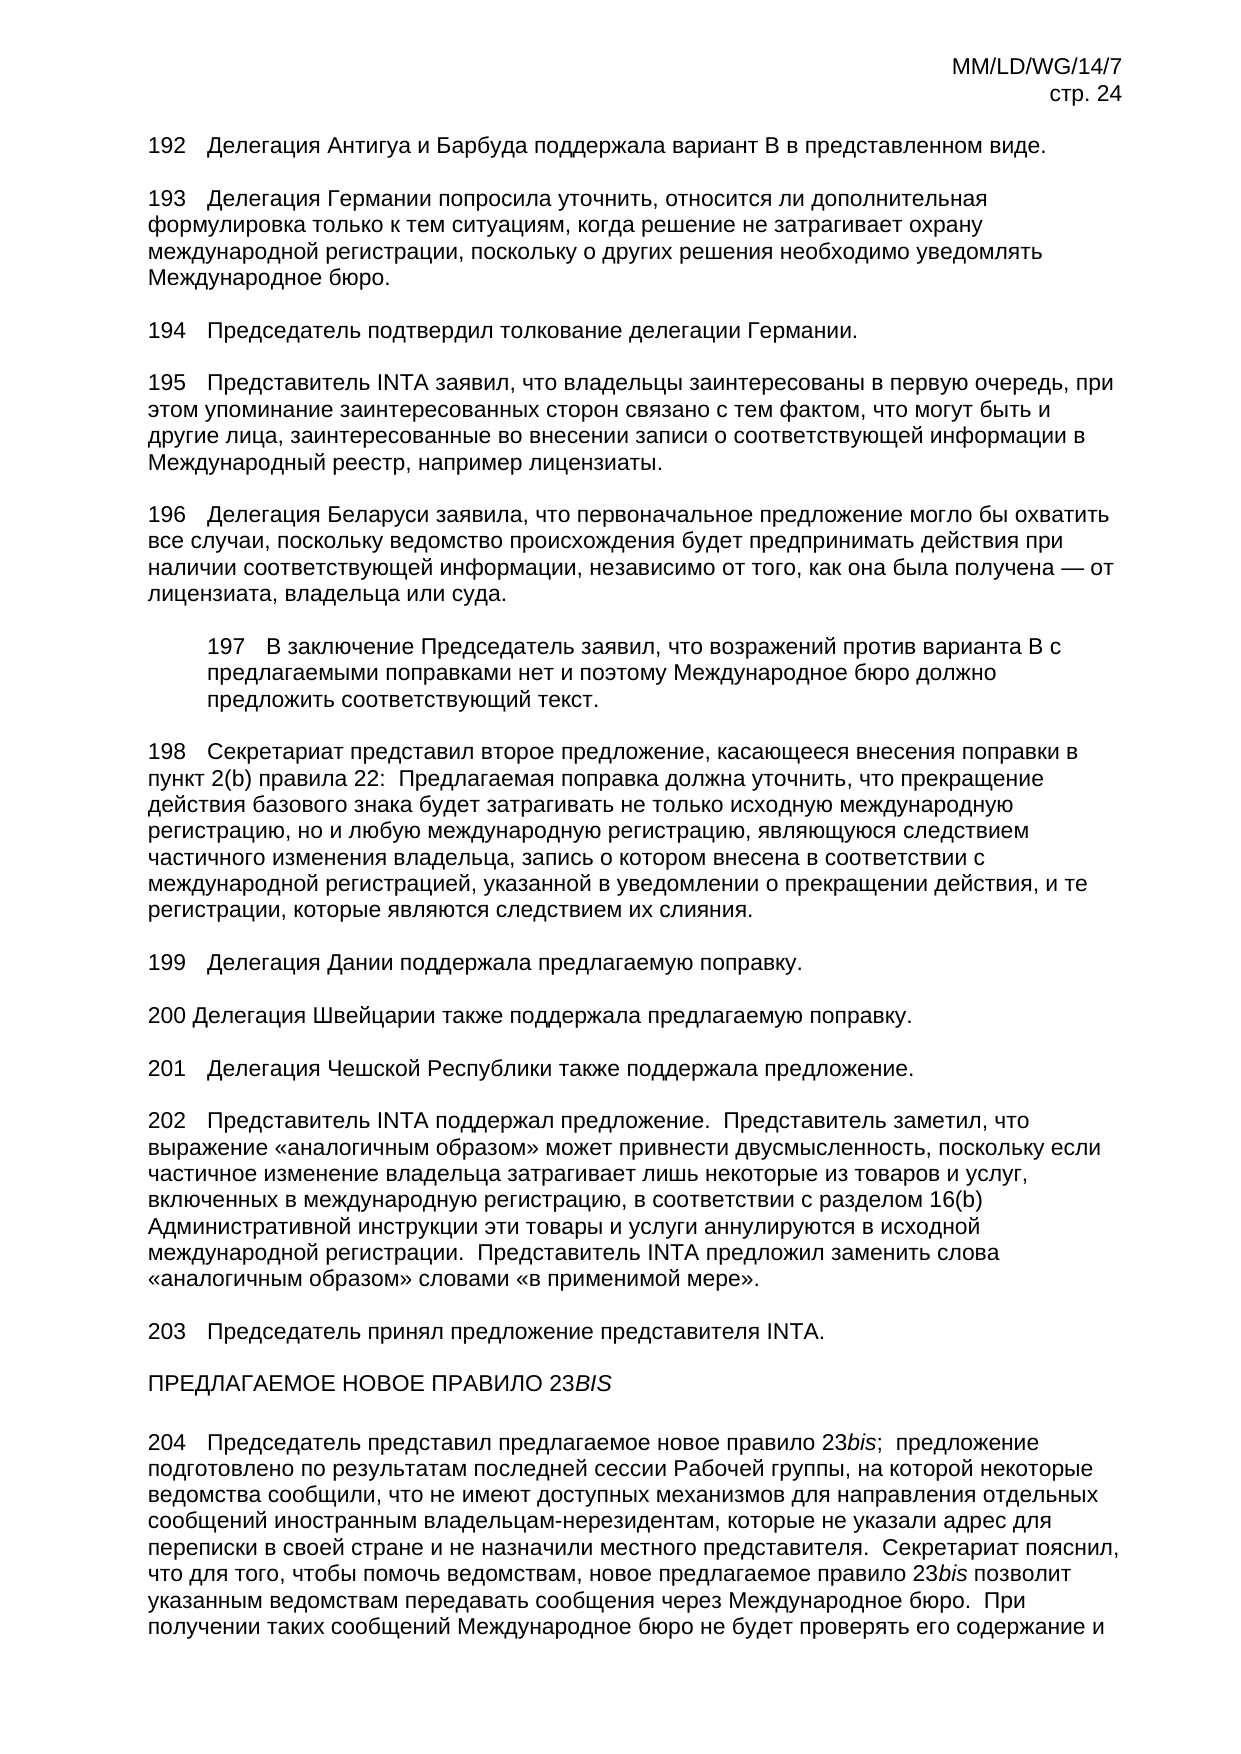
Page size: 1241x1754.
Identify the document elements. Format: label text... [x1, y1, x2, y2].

text 197. В заключение Председатель заявил, что возражений против варианта B с предлагаемыми поправками нет и поэтому Международное бюро должно предложить соответствующий текст. [207, 633, 1122, 712]
text 201. Делегация Чешской Республики также поддержала предложение. [148, 1054, 1122, 1081]
text 202. Представитель INTA поддержал предложение. Представитель заметил, что выражение «аналогичным образом» может привнести двусмысленность, поскольку если частичное изменение владельца затрагивает лишь некоторые из товаров и услуг, включенных в международную регистрацию, в соответствии с разделом 16(b) Административной инструкции эти товары и услуги аннулируются в исходной международной регистрации. Представитель INTA предложил заменить слова «аналогичным образом» словами «в применимой мере». [148, 1107, 1122, 1292]
text 198. Секретариат представил второе предложение, касающееся внесения поправки в пункт 2(b) правила 22: Предлагаемая поправка должна уточнить, что прекращение действия базового знака будет затрагивать не только исходную международную регистрацию, но и любую международную регистрацию, являющуюся следствием частичного изменения владельца, запись о котором внесена в соответствии с международной регистрацией, указанной в уведомлении о прекращении действия, и те регистрации, которые являются следствием их слияния. [148, 738, 1122, 923]
subtitle Предлагаемое новое правило 23bis [148, 1369, 1122, 1396]
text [148, 1428, 1122, 1639]
text 193. Делегация Германии попросила уточнить, относится ли дополнительная формулировка только к тем ситуациям, когда решение не затрагивает охрану международной регистрации, поскольку о других решения необходимо уведомлять Международное бюро. [148, 185, 1122, 290]
text 194. Председатель подтвердил толкование делегации Германии. [148, 317, 1122, 343]
text 203. Председатель принял предложение представителя INTA. [148, 1318, 1122, 1344]
text 192. Делегация Антигуа и Барбуда поддержала вариант B в представленном виде. [148, 132, 1122, 158]
text 200. Делегация Швейцарии также поддержала предлагаемую поправку. [148, 1002, 1122, 1028]
text 195. Представитель INTA заявил, что владельцы заинтересованы в первую очередь, при этом упоминание заинтересованных сторон связано с тем фактом, что могут быть и другие лица, заинтересованные во внесении записи о соответствующей информации в Международный реестр, например лицензиаты. [148, 369, 1122, 475]
text 196. Делегация Беларуси заявила, что первоначальное предложение могло бы охватить все случаи, поскольку ведомство происхождения будет предпринимать действия при наличии соответствующей информации, независимо от того, как она была получена — от лицензиата, владельца или суда. [148, 501, 1122, 607]
text 199. Делегация Дании поддержала предлагаемую поправку. [148, 949, 1122, 976]
